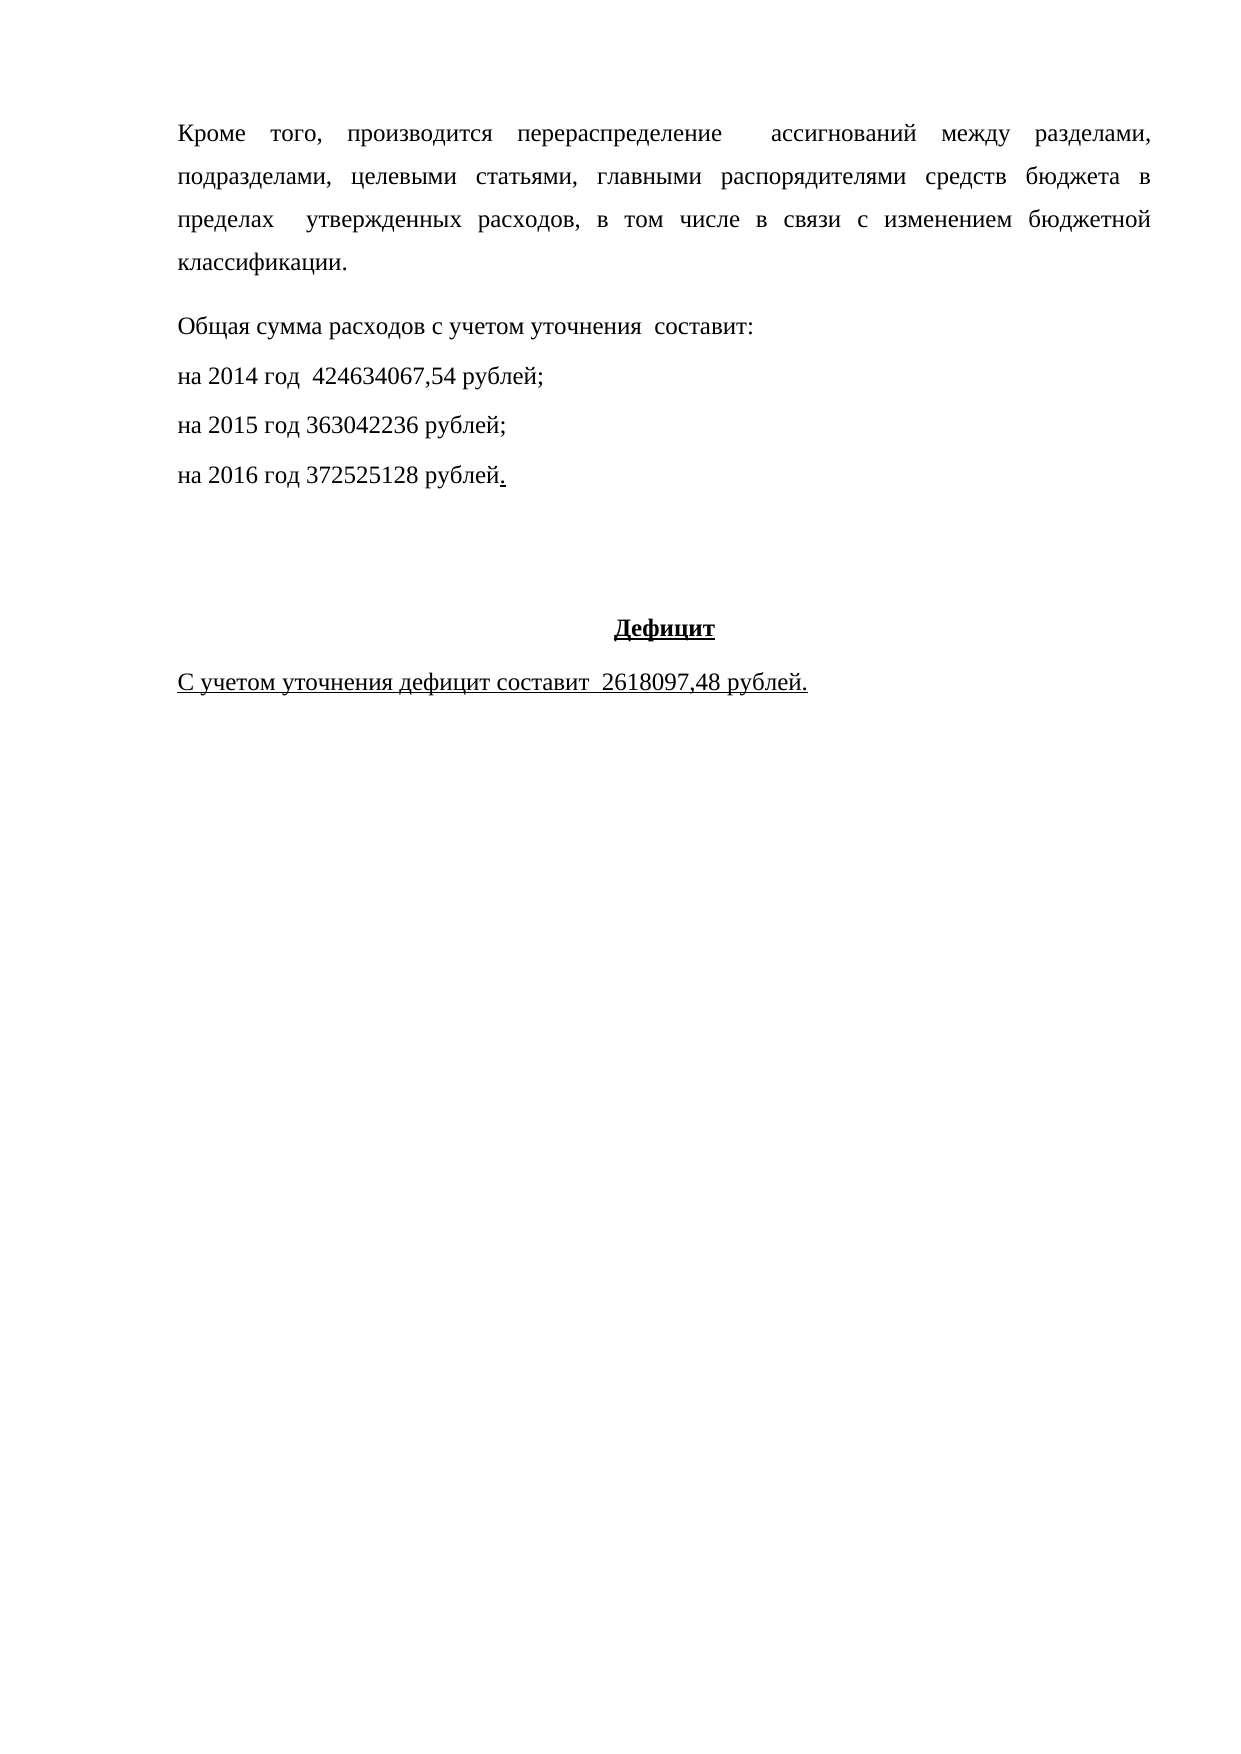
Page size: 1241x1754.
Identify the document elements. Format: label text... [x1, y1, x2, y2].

text Дефицит [177, 613, 1152, 642]
text Общая сумма расходов с учетом уточнения составит: [177, 311, 1152, 340]
text на 2015 год 363042236 рублей; [177, 411, 1152, 439]
text на 2016 год 372525128 рублей. [177, 460, 1152, 489]
text С учетом уточнения дефицит составит 2618097,48 рублей. [177, 667, 1152, 696]
text Кроме того, производится перераспределение ассигнований между разделами, подразделами, целевыми статьями, главными распорядителями средств бюджета в пределах утвержденных расходов, в том числе в связи с изменением бюджетной классификации. [177, 118, 1152, 276]
text на 2014 год 424634067,54 рублей; [177, 361, 1152, 390]
